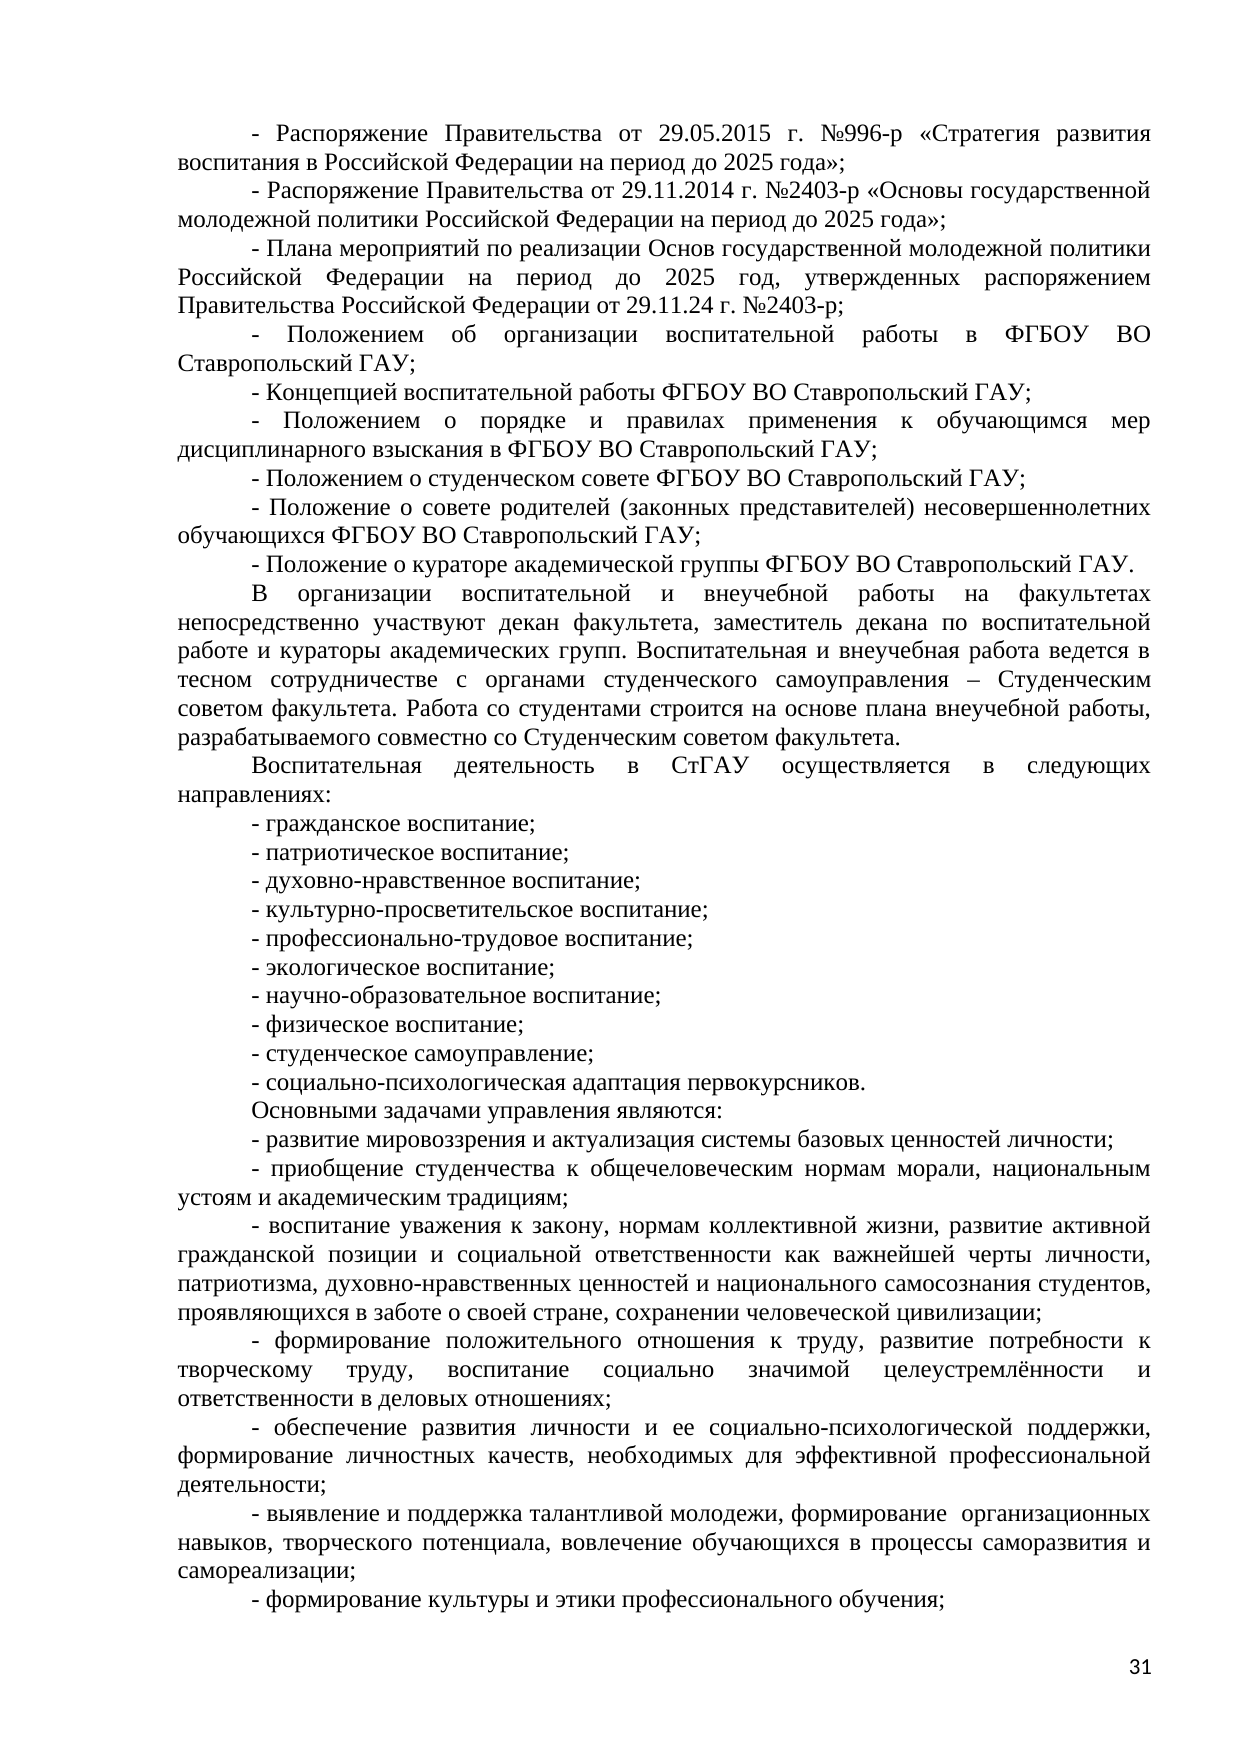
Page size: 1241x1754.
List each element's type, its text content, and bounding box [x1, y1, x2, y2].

text - Концепцией воспитательной работы ФГБОУ ВО Ставропольский ГАУ; [177, 377, 1152, 406]
text В организации воспитательной и внеучебной работы на факультетах непосредственно участвуют декан факультета, заместитель декана по воспитательной работе и кураторы академических групп. Воспитательная и внеучебная работа ведется в тесном сотрудничестве с органами студенческого самоуправления – Студенческим советом факультета. Работа со студентами строится на основе плана внеучебной работы, разрабатываемого совместно со Студенческим советом факультета. [177, 578, 1152, 751]
text - воспитание уважения к закону, нормам коллективной жизни, развитие активной гражданской позиции и социальной ответственности как важнейшей черты личности, патриотизма, духовно-нравственных ценностей и национального самосознания студентов, проявляющихся в заботе о своей стране, сохранении человеческой цивилизации; [177, 1211, 1152, 1326]
text - выявление и поддержка талантливой молодежи, формирование организационных навыков, творческого потенциала, вовлечение обучающихся в процессы саморазвития и самореализации; [177, 1498, 1152, 1584]
text - Положением о студенческом совете ФГБОУ ВО Ставропольский ГАУ; [177, 463, 1152, 492]
text Основными задачами управления являются: [177, 1096, 1152, 1124]
text - патриотическое воспитание; [177, 837, 1152, 866]
text - гражданское воспитание; [177, 808, 1152, 837]
text - приобщение студенчества к общечеловеческим нормам морали, национальным устоям и академическим традициям; [177, 1153, 1152, 1211]
text - формирование культуры и этики профессионального обучения; [177, 1584, 1152, 1613]
text - Положением об организации воспитательной работы в ФГБОУ ВО Ставропольский ГАУ; [177, 319, 1152, 377]
text - обеспечение развития личности и ее социально-психологической поддержки, формирование личностных качеств, необходимых для эффективной профессиональной деятельности; [177, 1412, 1152, 1498]
text - Положением о порядке и правилах применения к обучающимся мер дисциплинарного взыскания в ФГБОУ ВО Ставропольский ГАУ; [177, 406, 1152, 463]
text - культурно-просветительское воспитание; [177, 894, 1152, 923]
text - Положение о кураторе академической группы ФГБОУ ВО Ставропольский ГАУ. [177, 549, 1152, 578]
text - научно-образовательное воспитание; [177, 981, 1152, 1009]
text - духовно-нравственное воспитание; [177, 866, 1152, 894]
text - формирование положительного отношения к труду, развитие потребности к творческому труду, воспитание социально значимой целеустремлённости и ответственности в деловых отношениях; [177, 1326, 1152, 1412]
text - Плана мероприятий по реализации Основ государственной молодежной политики Российской Федерации на период до 2025 год, утвержденных распоряжением Правительства Российской Федерации от 29.11.24 г. №2403-р; [177, 233, 1152, 319]
text - развитие мировоззрения и актуализация системы базовых ценностей личности; [177, 1124, 1152, 1153]
text - экологическое воспитание; [177, 952, 1152, 981]
text - профессионально-трудовое воспитание; [177, 923, 1152, 952]
text Воспитательная деятельность в СтГАУ осуществляется в следующих направлениях: [177, 751, 1152, 808]
text - социально-психологическая адаптация первокурсников. [177, 1067, 1152, 1096]
text - Распоряжение Правительства от 29.11.2014 г. №2403-р «Основы государственной молодежной политики Российской Федерации на период до 2025 года»; [177, 176, 1152, 233]
text - физическое воспитание; [177, 1009, 1152, 1038]
text - Положение о совете родителей (законных представителей) несовершеннолетних обучающихся ФГБОУ ВО Ставропольский ГАУ; [177, 492, 1152, 549]
text - студенческое самоуправление; [177, 1038, 1152, 1067]
text - Распоряжение Правительства от 29.05.2015 г. №996-р «Стратегия развития воспитания в Российской Федерации на период до 2025 года»; [177, 118, 1152, 176]
